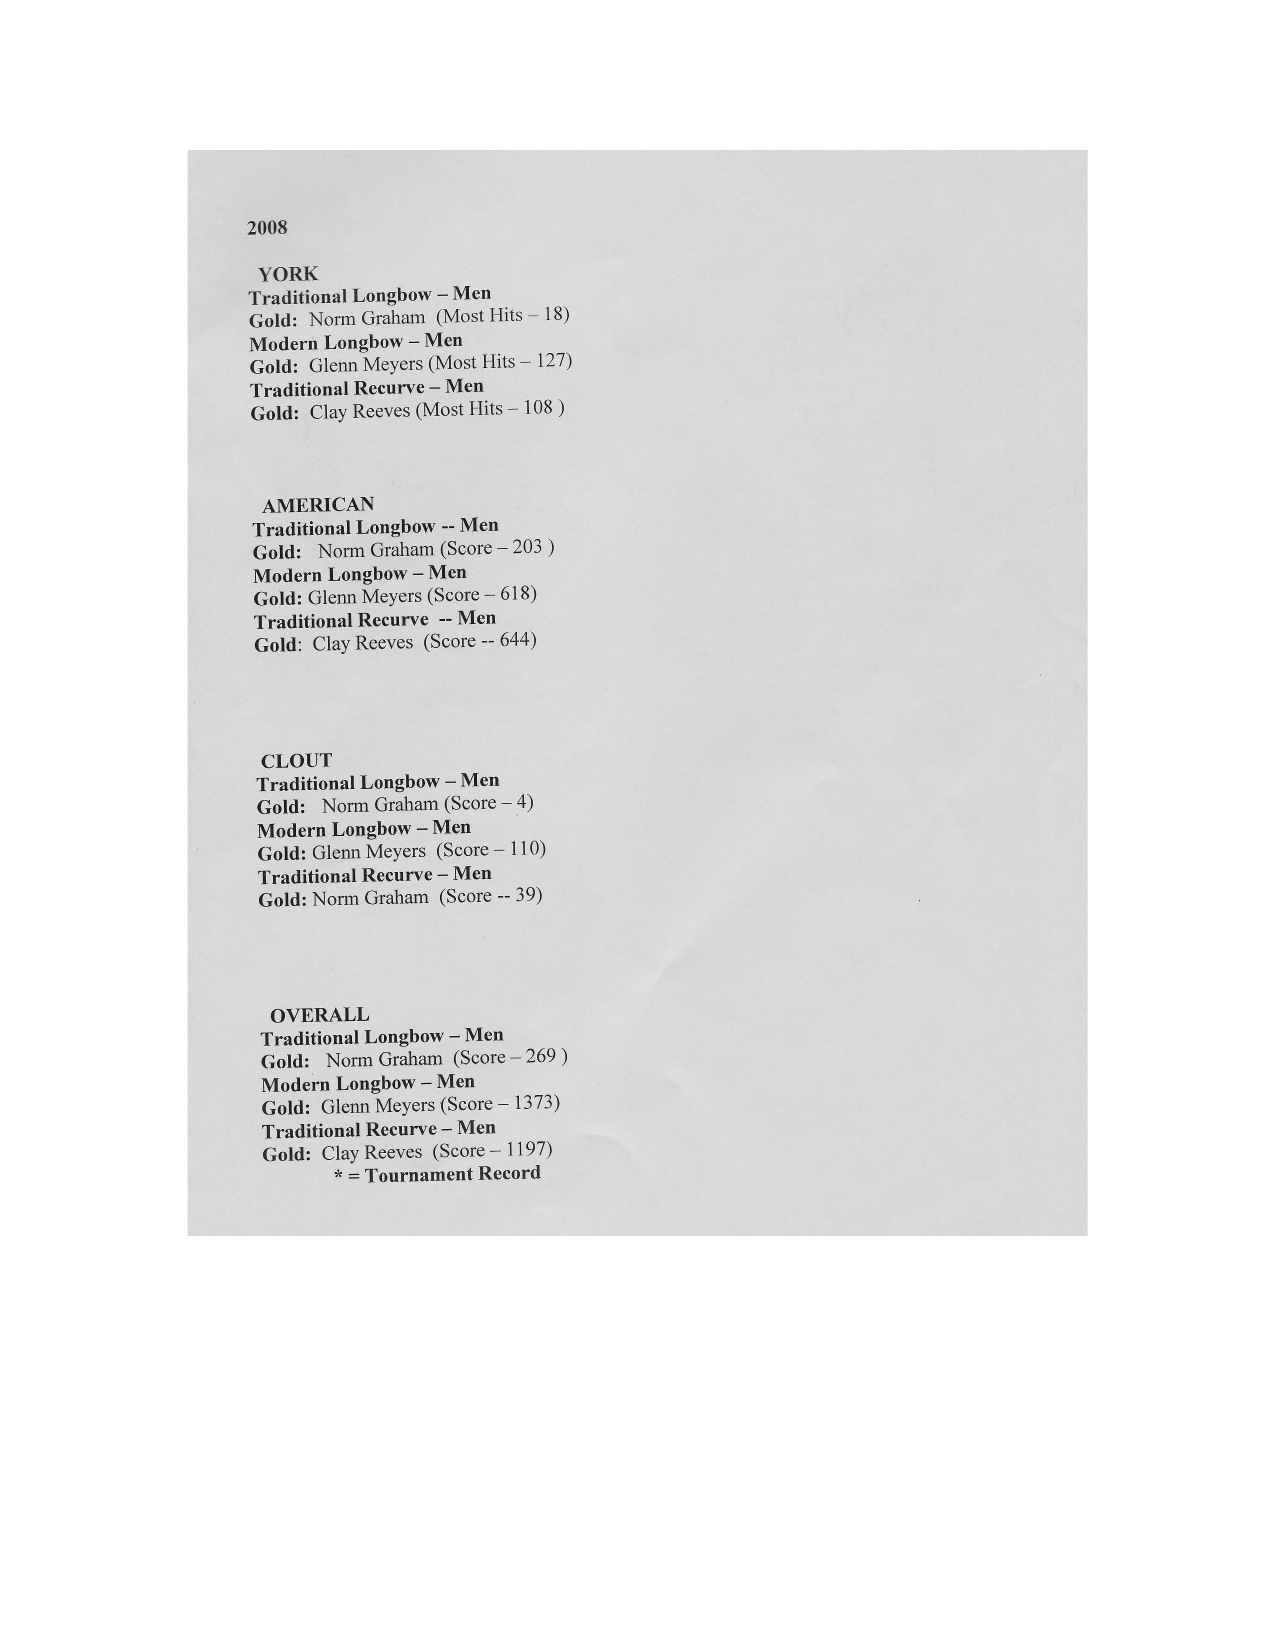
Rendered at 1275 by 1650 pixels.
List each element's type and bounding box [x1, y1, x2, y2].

picture [187, 150, 1088, 1236]
